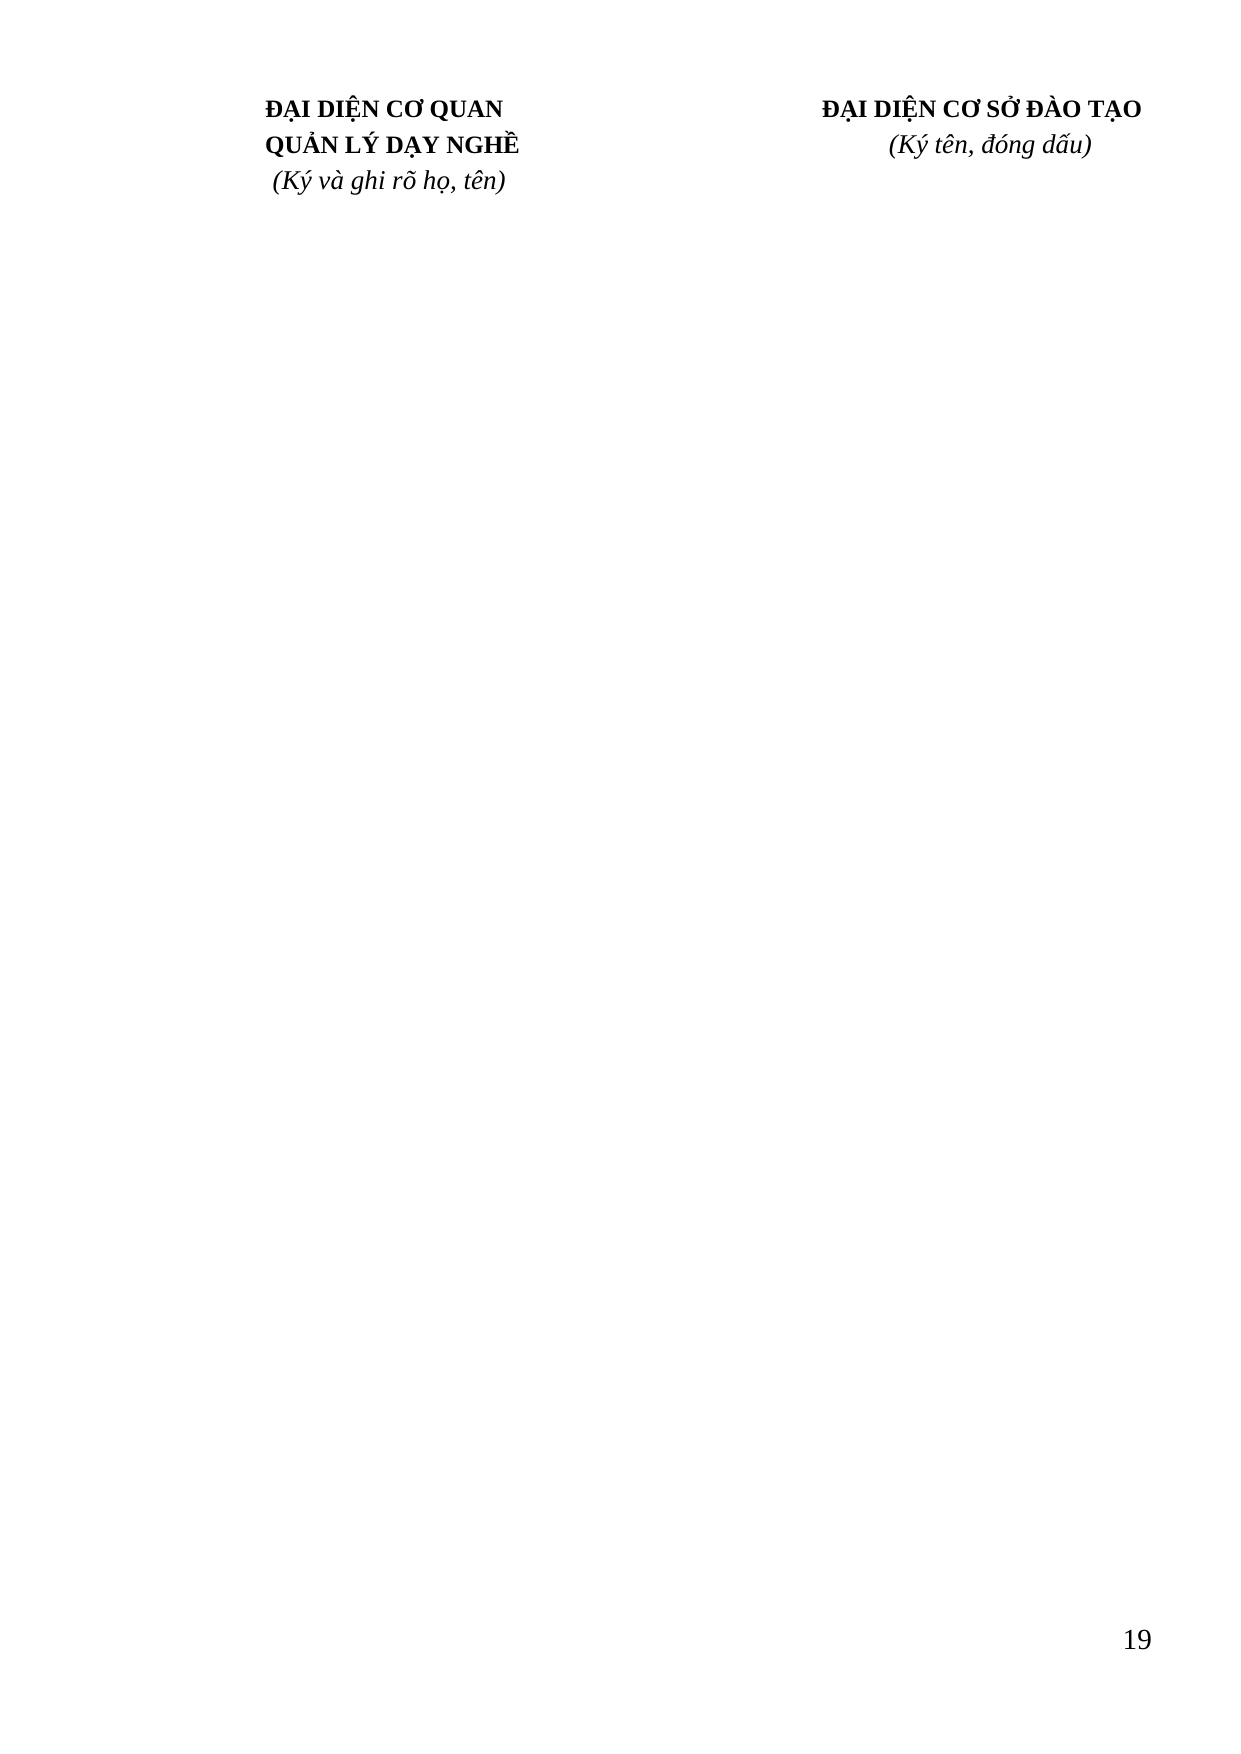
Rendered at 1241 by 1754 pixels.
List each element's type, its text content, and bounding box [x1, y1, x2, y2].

text (Ký và ghi rõ họ, tên) [171, 164, 1152, 196]
text ĐẠI DIỆN CƠ QUAN ĐẠI DIỆN CƠ SỞ ĐÀO TẠO [171, 94, 1152, 123]
text QUẢN LÝ DẠY NGHỀ (Ký tên, đóng dấu) [171, 128, 1152, 159]
